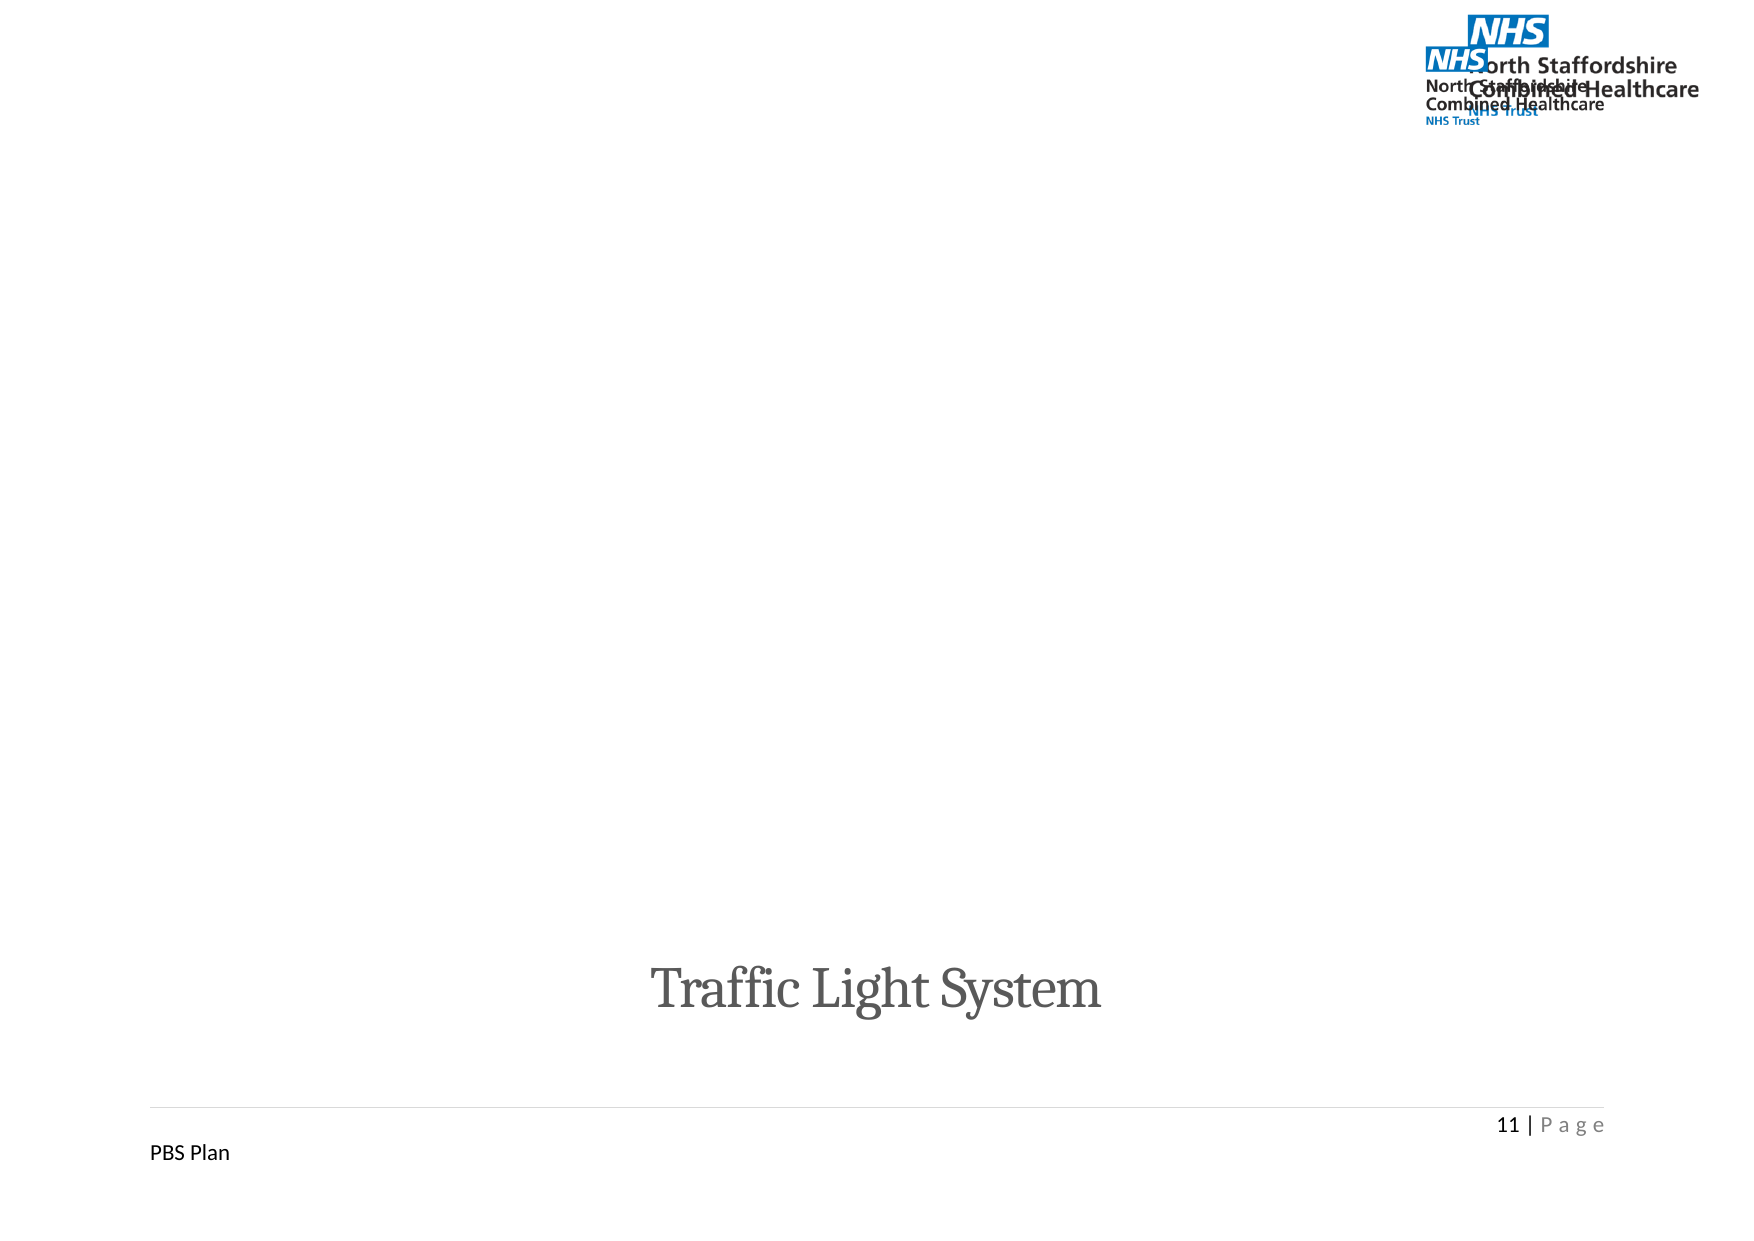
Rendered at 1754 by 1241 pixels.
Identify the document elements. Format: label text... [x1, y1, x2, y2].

picture [1425, 14, 1699, 125]
title Traffic Light System [150, 955, 1604, 1022]
